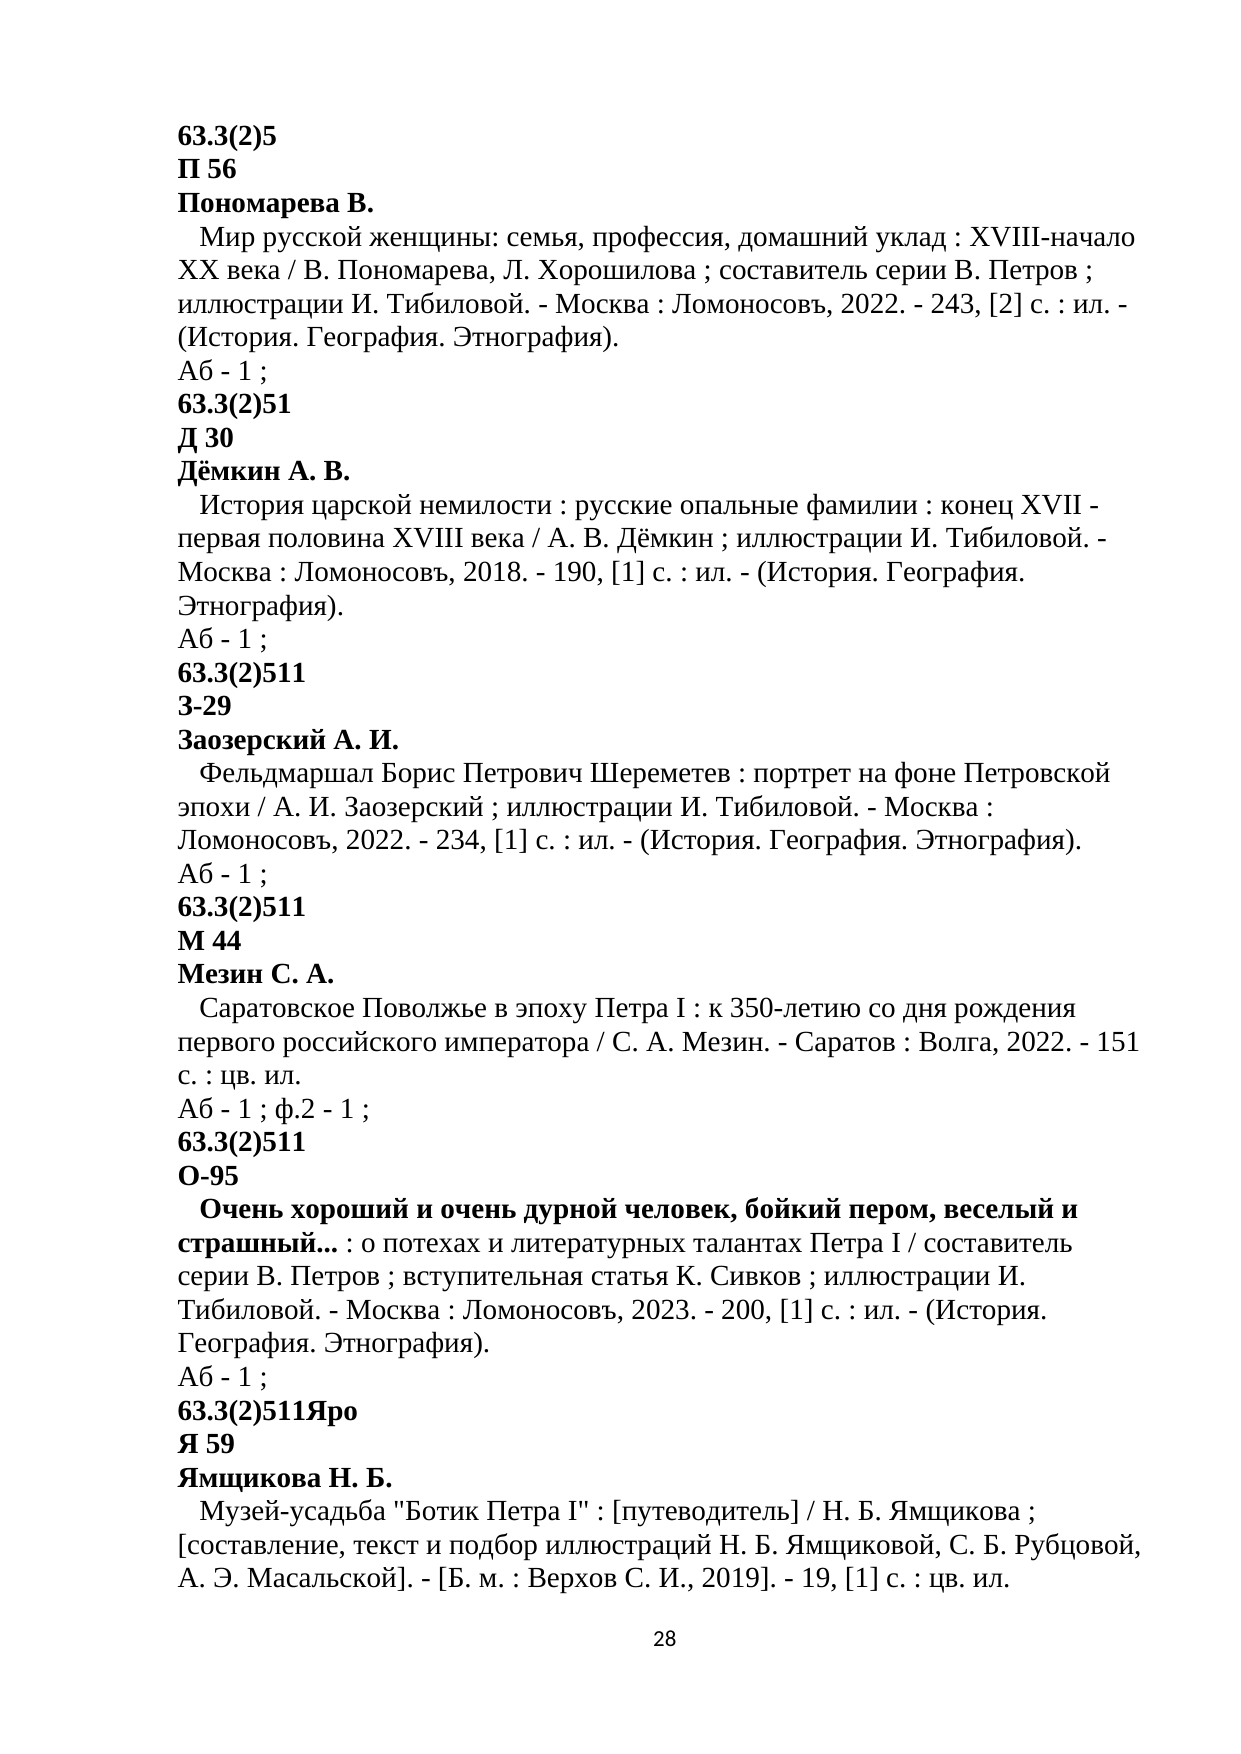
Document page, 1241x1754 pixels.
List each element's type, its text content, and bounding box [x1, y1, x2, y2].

text Аб - 1 ; [177, 856, 1152, 889]
text 63.3(2)511 З-29 Заозерский А. И. Фельдмаршал Борис Петрович Шереметев : портрет на фоне Петровской эпохи / А. И. Заозерский ; иллюстрации И. Тибиловой. - Москва : Ломоносовъ, 2022. - 234, [1] с. : ил. - (История. География. Этнография). [177, 655, 1152, 856]
text 63.3(2)511Яро Я 59 Ямщикова Н. Б. Музей-уcадьба "Ботик Петра I" : [путеводитель] / Н. Б. Ямщикова ; [составление, текст и подбор иллюстраций Н. Б. Ямщиковой, С. Б. Рубцовой, А. Э. Масальской]. - [Б. м. : Верхов С. И., 2019]. - 19, [1] с. : цв. ил. [177, 1393, 1152, 1594]
text 63.3(2)511 О-95 Очень хороший и очень дурной человек, бойкий пером, веселый и страшный... : о потехах и литературных талантах Петра I / составитель серии В. Петров ; вступительная статья К. Сивков ; иллюстрации И. Тибиловой. - Москва : Ломоносовъ, 2023. - 200, [1] c. : ил. - (История. География. Этнография). [177, 1124, 1152, 1359]
text Аб - 1 ; [177, 621, 1152, 655]
text Аб - 1 ; ф.2 - 1 ; [177, 1091, 1152, 1124]
text 63.3(2)5 П 56 Пономарева В. Мир русской женщины: семья, профессия, домашний уклад : XVIII-начало ХХ века / В. Пономарева, Л. Хорошилова ; составитель серии В. Петров ; иллюстрации И. Тибиловой. - Москва : Ломоносовъ, 2022. - 243, [2] с. : ил. - (История. География. Этнография). [177, 118, 1152, 353]
text Аб - 1 ; [177, 353, 1152, 386]
text 63.3(2)511 М 44 Мезин С. А. Саратовское Поволжье в эпоху Петра I : к 350-летию со дня рождения первого российского императора / С. А. Мезин. - Саратов : Волга, 2022. - 151 с. : цв. ил. [177, 889, 1152, 1091]
text 63.3(2)51 Д 30 Дёмкин А. В. История царской немилости : русские опальные фамилии : конец XVII - первая половина XVIII века / А. В. Дёмкин ; иллюстрации И. Тибиловой. - Москва : Ломоносовъ, 2018. - 190, [1] с. : ил. - (История. География. Этнография). [177, 386, 1152, 621]
text Аб - 1 ; [177, 1359, 1152, 1393]
